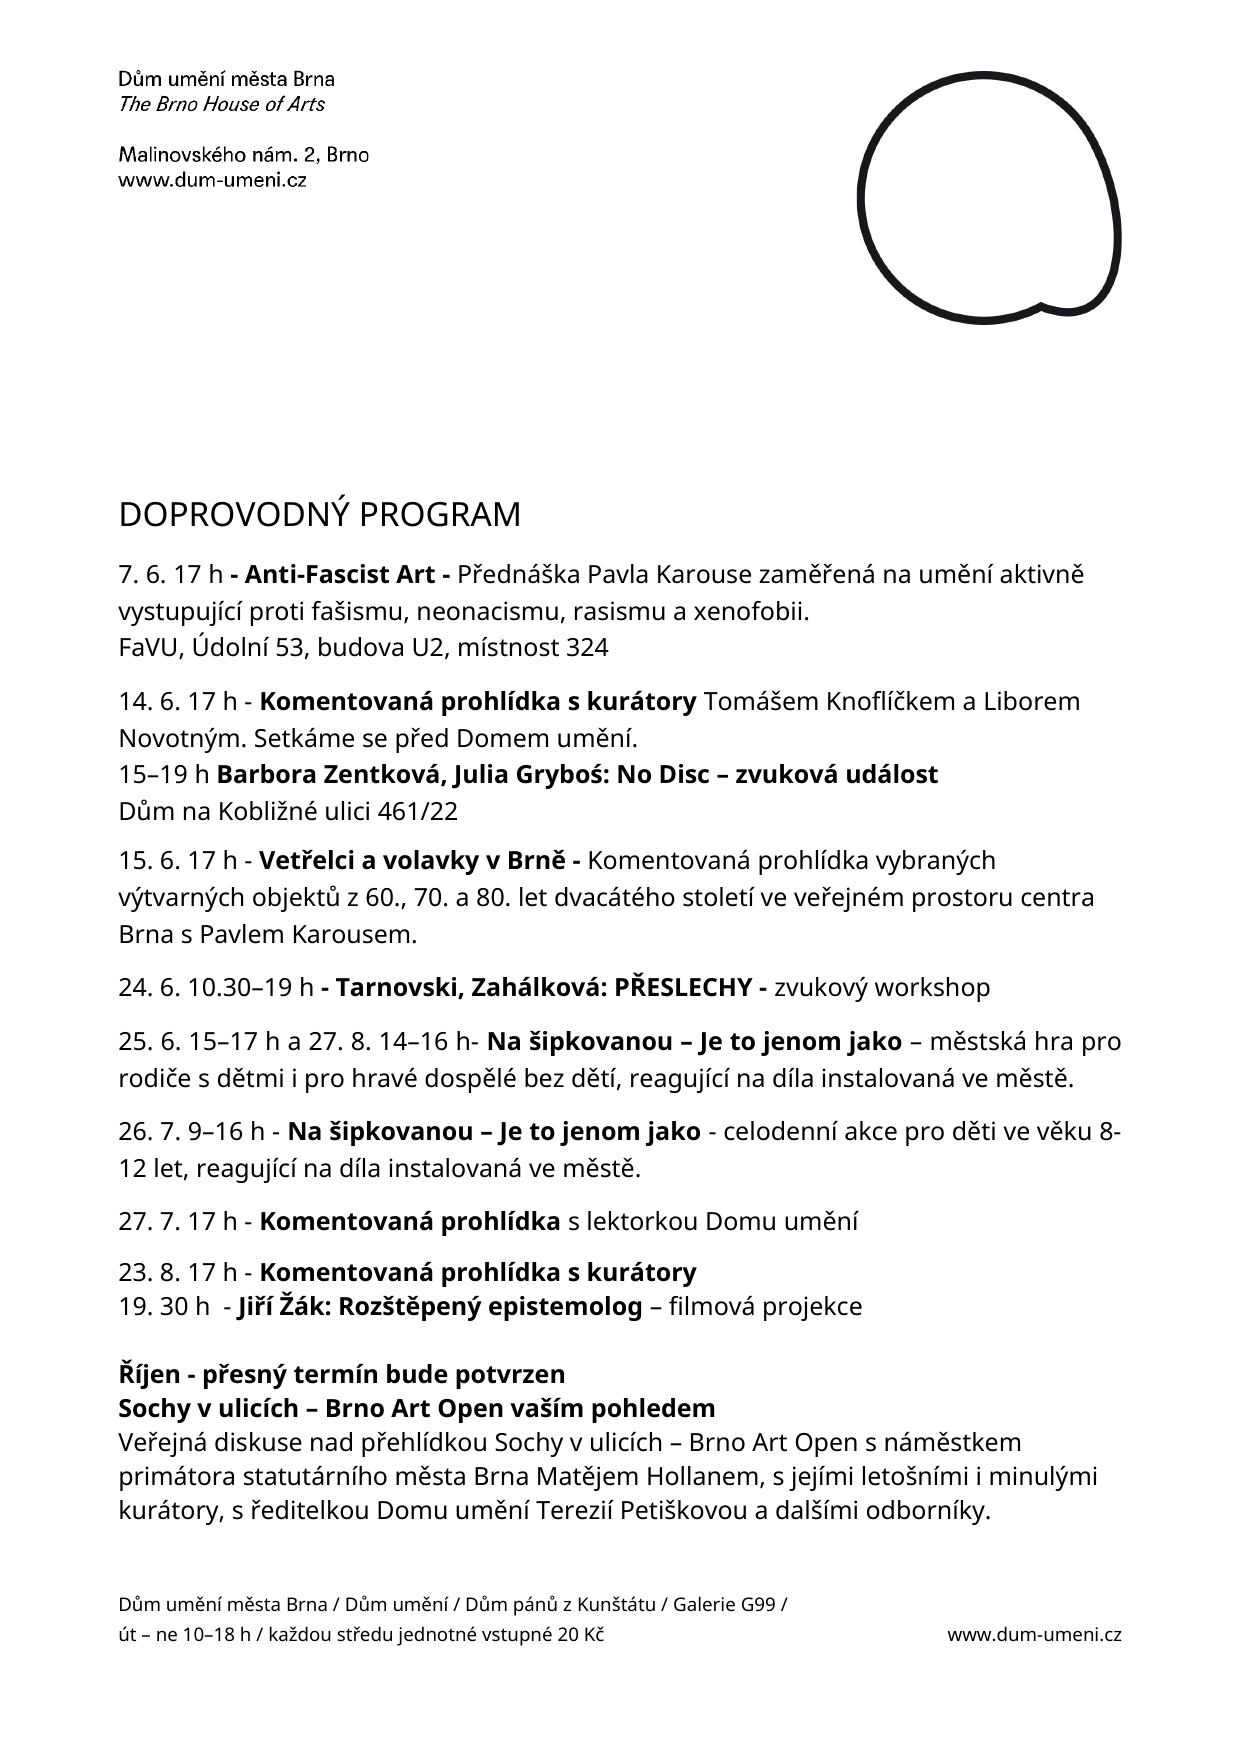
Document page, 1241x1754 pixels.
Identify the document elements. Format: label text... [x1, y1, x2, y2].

picture [118, 70, 369, 187]
text 23. 8. 17 h - Komentovaná prohlídka s kurátory 19. 30 h - Jiří Žák: Rozštěpený epistemolog – filmová projekce [118, 1254, 1122, 1323]
text 14. 6. 17 h - Komentovaná prohlídka s kurátory Tomášem Knoflíčkem a Liborem Novotným. Setkáme se před Domem umění. [118, 683, 1122, 754]
text 26. 7. 9–16 h - Na šipkovanou – Je to jenom jako - celodenní akce pro děti ve věku 8-12 let, reagující na díla instalovaná ve městě. [118, 1114, 1122, 1184]
text Říjen - přesný termín bude potvrzen Sochy v ulicích – Brno Art Open vaším pohledem [118, 1357, 1122, 1425]
text Doprovodný program [118, 491, 1122, 536]
text 7. 6. 17 h - Anti-Fascist Art - Přednáška Pavla Karouse zaměřená na umění aktivně vystupující proti fašismu, neonacismu, rasismu a xenofobii. FaVU, Údolní 53, budova U2, místnost 324 [118, 556, 1122, 664]
text Dům na Kobližné ulici 461/22 [118, 794, 1122, 828]
text 15–19 h Barbora Zentková, Julia Gryboś: No Disc – zvuková událost [118, 757, 1122, 791]
text 27. 7. 17 h - Komentovaná prohlídka s lektorkou Domu umění [118, 1204, 1122, 1238]
text 25. 6. 15–17 h a 27. 8. 14–16 h- Na šipkovanou – Je to jenom jako – městská hra pro rodiče s dětmi i pro hravé dospělé bez dětí, reagující na díla instalovaná ve městě. [118, 1023, 1122, 1094]
text 24. 6. 10.30–19 h - Tarnovski, Zahálková: PŘESLECHY - zvukový workshop [118, 970, 1122, 1004]
picture [856, 70, 1122, 329]
text 15. 6. 17 h - Vetřelci a volavky v Brně - Komentovaná prohlídka vybraných výtvarných objektů z 60., 70. a 80. let dvacátého století ve veřejném prostoru centra Brna s Pavlem Karousem. [118, 843, 1122, 951]
text Veřejná diskuse nad přehlídkou Sochy v ulicích – Brno Art Open s náměstkem primátora statutárního města Brna Matějem Hollanem, s jejími letošními i minulými kurátory, s ředitelkou Domu umění Terezií Petiškovou a dalšími odborníky. [118, 1425, 1122, 1527]
